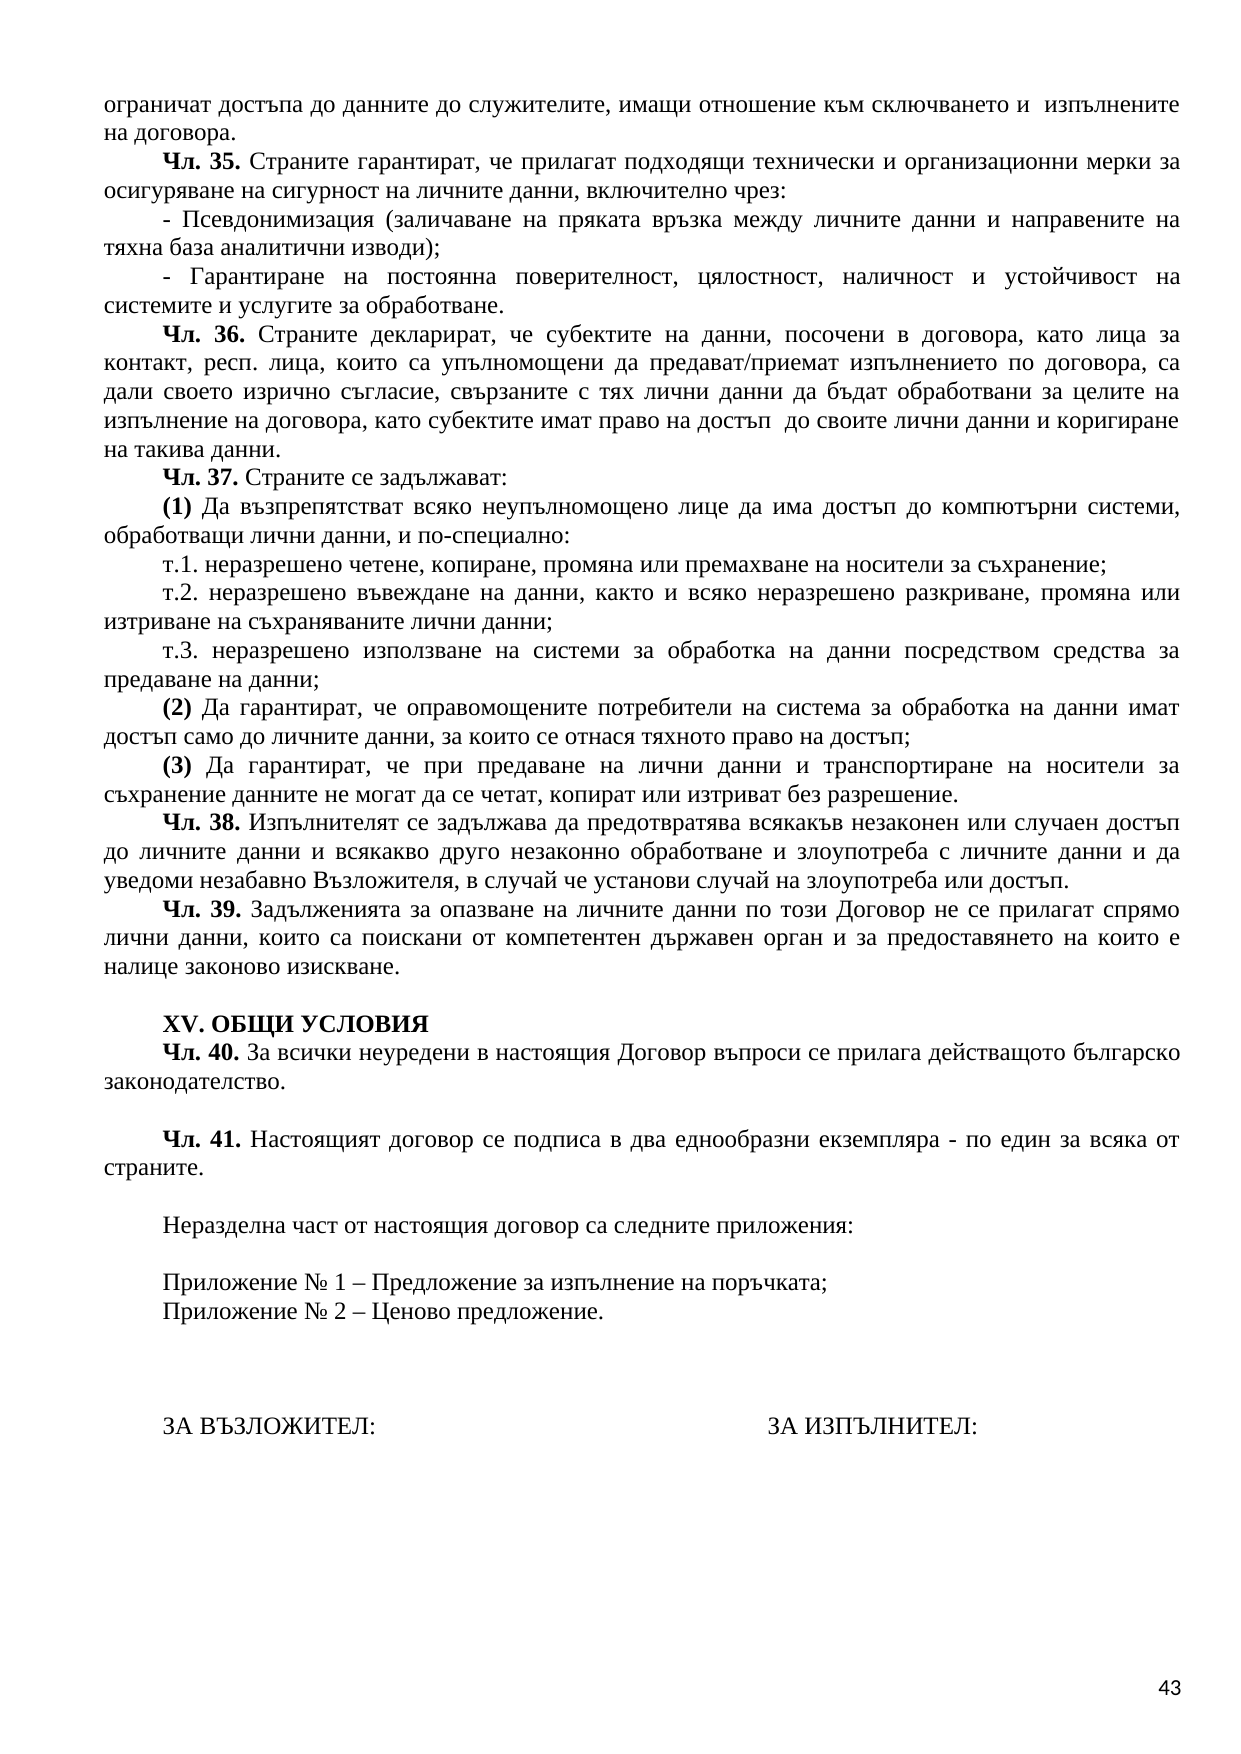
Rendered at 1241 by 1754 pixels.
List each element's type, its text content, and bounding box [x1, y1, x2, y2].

text т.3. неразрешено използване на системи за обработка на данни посредством средства за предаване на данни; [103, 635, 1181, 692]
text Приложение № 2 – Ценово предложение. [103, 1296, 1181, 1325]
text Чл. 41. Настоящият договор се подписа в два еднообразни екземпляра - по един за всяка от страните. [103, 1124, 1181, 1181]
text Чл. 40. За всички неуредени в настоящия Договор въпроси се прилага действащото българско законодателство. [103, 1037, 1181, 1095]
text Чл. 38. Изпълнителят се задължава да предотвратява всякакъв незаконен или случаен достъп до личните данни и всякакво друго незаконно обработване и злоупотреба с личните данни и да уведоми незабавно Възложителя, в случай че установи случай на злоупотреба или достъп. [103, 807, 1181, 894]
text (2) Да гарантират, че оправомощените потребители на система за обработка на данни имат достъп само до личните данни, за които се отнася тяхното право на достъп; [103, 692, 1181, 750]
text т.1. неразрешено четене, копиране, промяна или премахване на носители за съхранение; [103, 549, 1181, 577]
text Неразделна част от настоящия договор са следните приложения: [103, 1210, 1181, 1239]
text - Псевдонимизация (заличаване на пряката връзка между личните данни и направените на тяхна база аналитични изводи); [103, 204, 1181, 261]
text (3) Да гарантират, че при предаване на лични данни и транспортиране на носители за съхранение данните не могат да се четат, копират или изтриват без разрешение. [103, 750, 1181, 807]
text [103, 89, 1181, 146]
text Чл. 36. Страните декларират, че субектите на данни, посочени в договора, като лица за контакт, респ. лица, които са упълномощени да предават/приемат изпълнението по договора, са дали своето изрично съгласие, свързаните с тях лични данни да бъдат обработвани за целите на изпълнение на договора, като субектите имат право на достъп до своите лични данни и коригиране на такива данни. [103, 319, 1181, 462]
text Чл. 39. Задълженията за опазване на личните данни по този Договор не се прилагат спрямо лични данни, които са поискани от компетентен държавен орган и за предоставянето на които е налице законово изискване. [103, 894, 1181, 980]
text Чл. 35. Страните гарантират, че прилагат подходящи технически и организационни мерки за осигуряване на сигурност на личните данни, включително чрез: [103, 146, 1181, 204]
text ЗА ВЪЗЛОЖИТЕЛ: ЗА ИЗПЪЛНИТЕЛ: [103, 1411, 1181, 1440]
text ХV. ОБЩИ УСЛОВИЯ [103, 1009, 1181, 1037]
text Приложение № 1 – Предложение за изпълнение на поръчката; [103, 1267, 1181, 1296]
text - Гарантиране на постоянна поверителност, цялостност, наличност и устойчивост на системите и услугите за обработване. [103, 261, 1181, 319]
text Чл. 37. Страните се задължават: [103, 462, 1181, 491]
text т.2. неразрешено въвеждане на данни, както и всяко неразрешено разкриване, промяна или изтриване на съхраняваните лични данни; [103, 577, 1181, 635]
text (1) Да възпрепятстват всяко неупълномощено лице да има достъп до компютърни системи, обработващи лични данни, и по-специално: [103, 491, 1181, 549]
